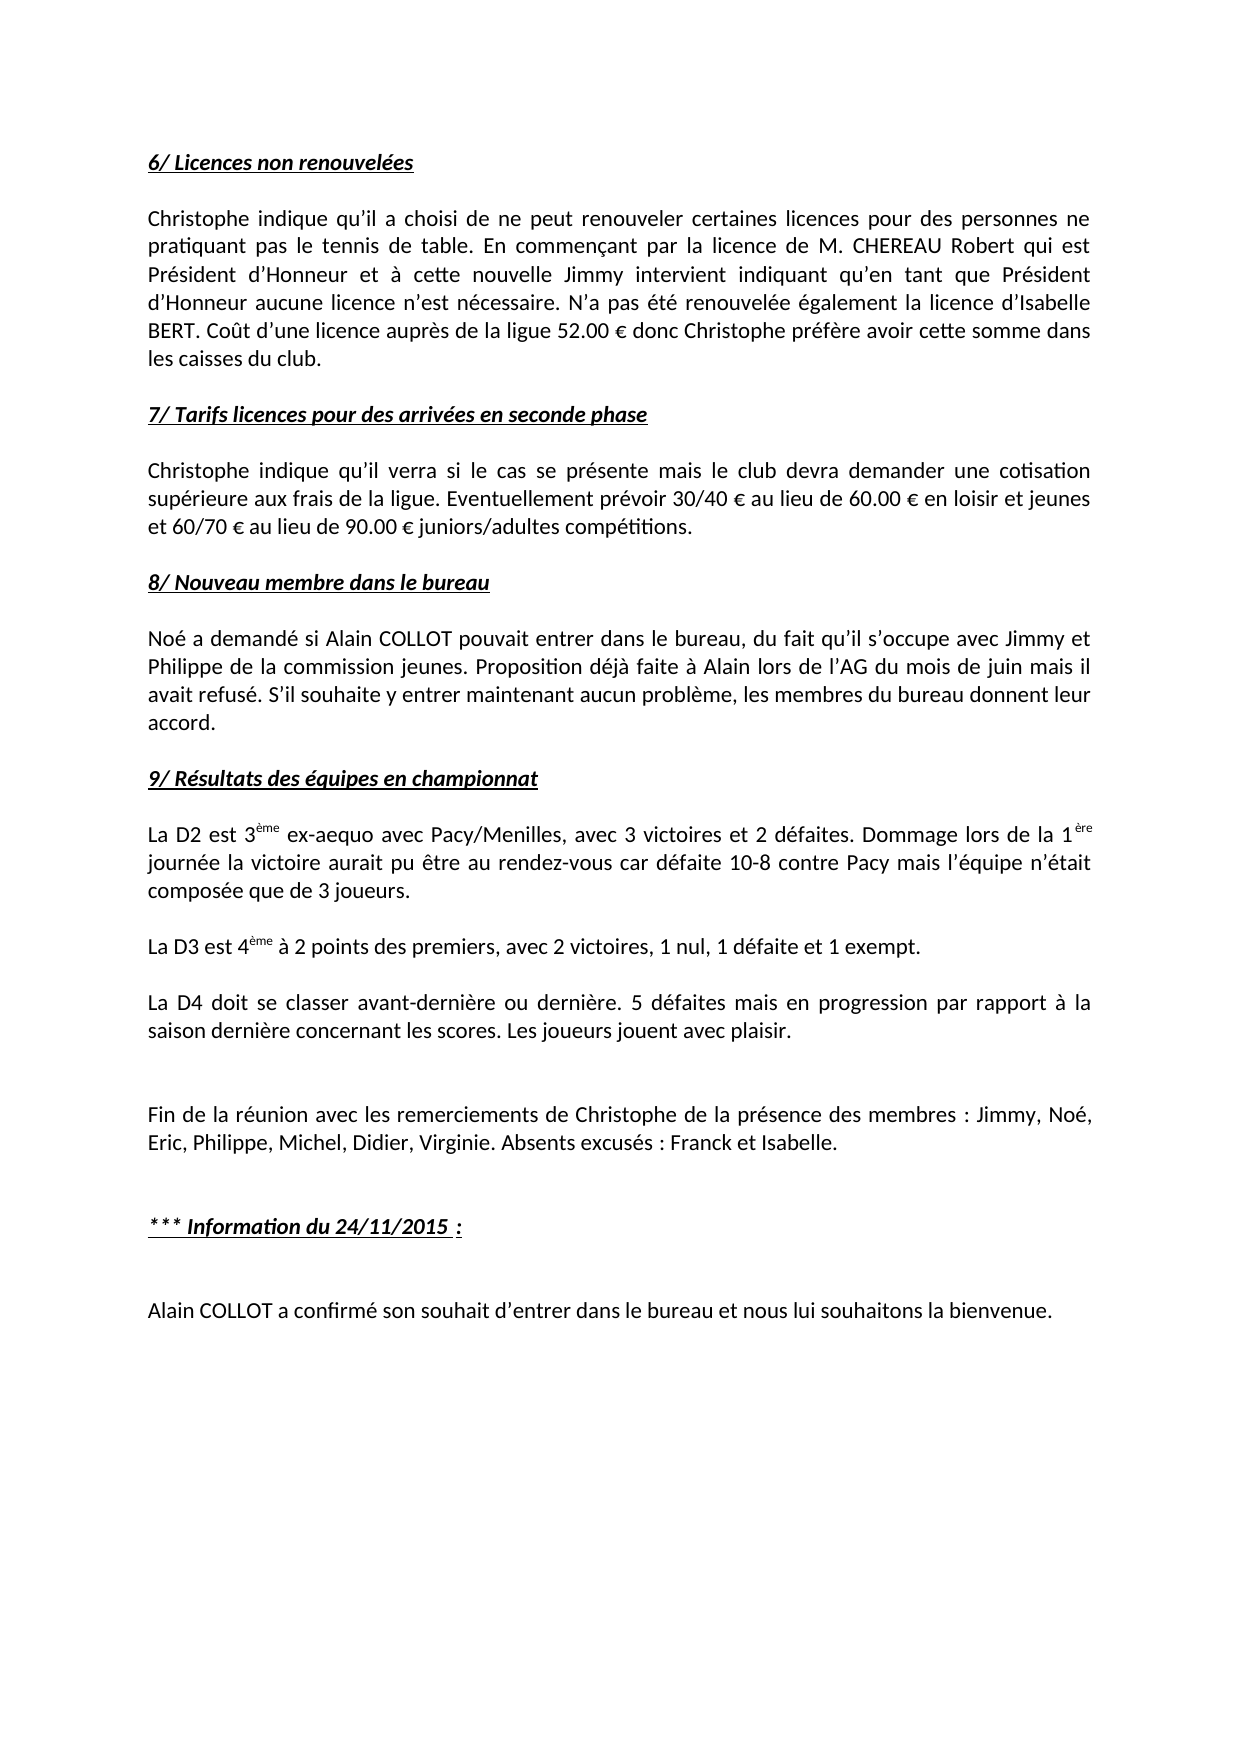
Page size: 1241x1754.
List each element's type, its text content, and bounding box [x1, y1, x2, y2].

text Christophe indique qu’il verra si le cas se présente mais le club devra demander une cotisation supérieure aux frais de la ligue. Eventuellement prévoir 30/40 € au lieu de 60.00 € en loisir et jeunes et 60/70 € au lieu de 90.00 € juniors/adultes compétitions. [148, 456, 1093, 540]
text La D4 doit se classer avant-dernière ou dernière. 5 défaites mais en progression par rapport à la saison dernière concernant les scores. Les joueurs jouent avec plaisir. [148, 988, 1093, 1044]
text La D2 est 3ème ex-aequo avec Pacy/Menilles, avec 3 victoires et 2 défaites. Dommage lors de la 1ère journée la victoire aurait pu être au rendez-vous car défaite 10-8 contre Pacy mais l’équipe n’était composée que de 3 joueurs. [148, 820, 1093, 904]
text Fin de la réunion avec les remerciements de Christophe de la présence des membres : Jimmy, Noé, Eric, Philippe, Michel, Didier, Virginie. Absents excusés : Franck et Isabelle. [148, 1100, 1093, 1156]
text Alain COLLOT a confirmé son souhait d’entrer dans le bureau et nous lui souhaitons la bienvenue. [148, 1296, 1093, 1324]
text 8/ Nouveau membre dans le bureau [148, 568, 1093, 596]
text Noé a demandé si Alain COLLOT pouvait entrer dans le bureau, du fait qu’il s’occupe avec Jimmy et Philippe de la commission jeunes. Proposition déjà faite à Alain lors de l’AG du mois de juin mais il avait refusé. S’il souhaite y entrer maintenant aucun problème, les membres du bureau donnent leur accord. [148, 624, 1093, 736]
text La D3 est 4ème à 2 points des premiers, avec 2 victoires, 1 nul, 1 défaite et 1 exempt. [148, 932, 1093, 960]
text 9/ Résultats des équipes en championnat [148, 764, 1093, 792]
text 7/ Tarifs licences pour des arrivées en seconde phase [148, 400, 1093, 428]
text *** Information du 24/11/2015 : [148, 1212, 1093, 1240]
text 6/ Licences non renouvelées [148, 148, 1093, 176]
text Christophe indique qu’il a choisi de ne peut renouveler certaines licences pour des personnes ne pratiquant pas le tennis de table. En commençant par la licence de M. CHEREAU Robert qui est Président d’Honneur et à cette nouvelle Jimmy intervient indiquant qu’en tant que Président d’Honneur aucune licence n’est nécessaire. N’a pas été renouvelée également la licence d’Isabelle BERT. Coût d’une licence auprès de la ligue 52.00 € donc Christophe préfère avoir cette somme dans les caisses du club. [148, 204, 1093, 372]
